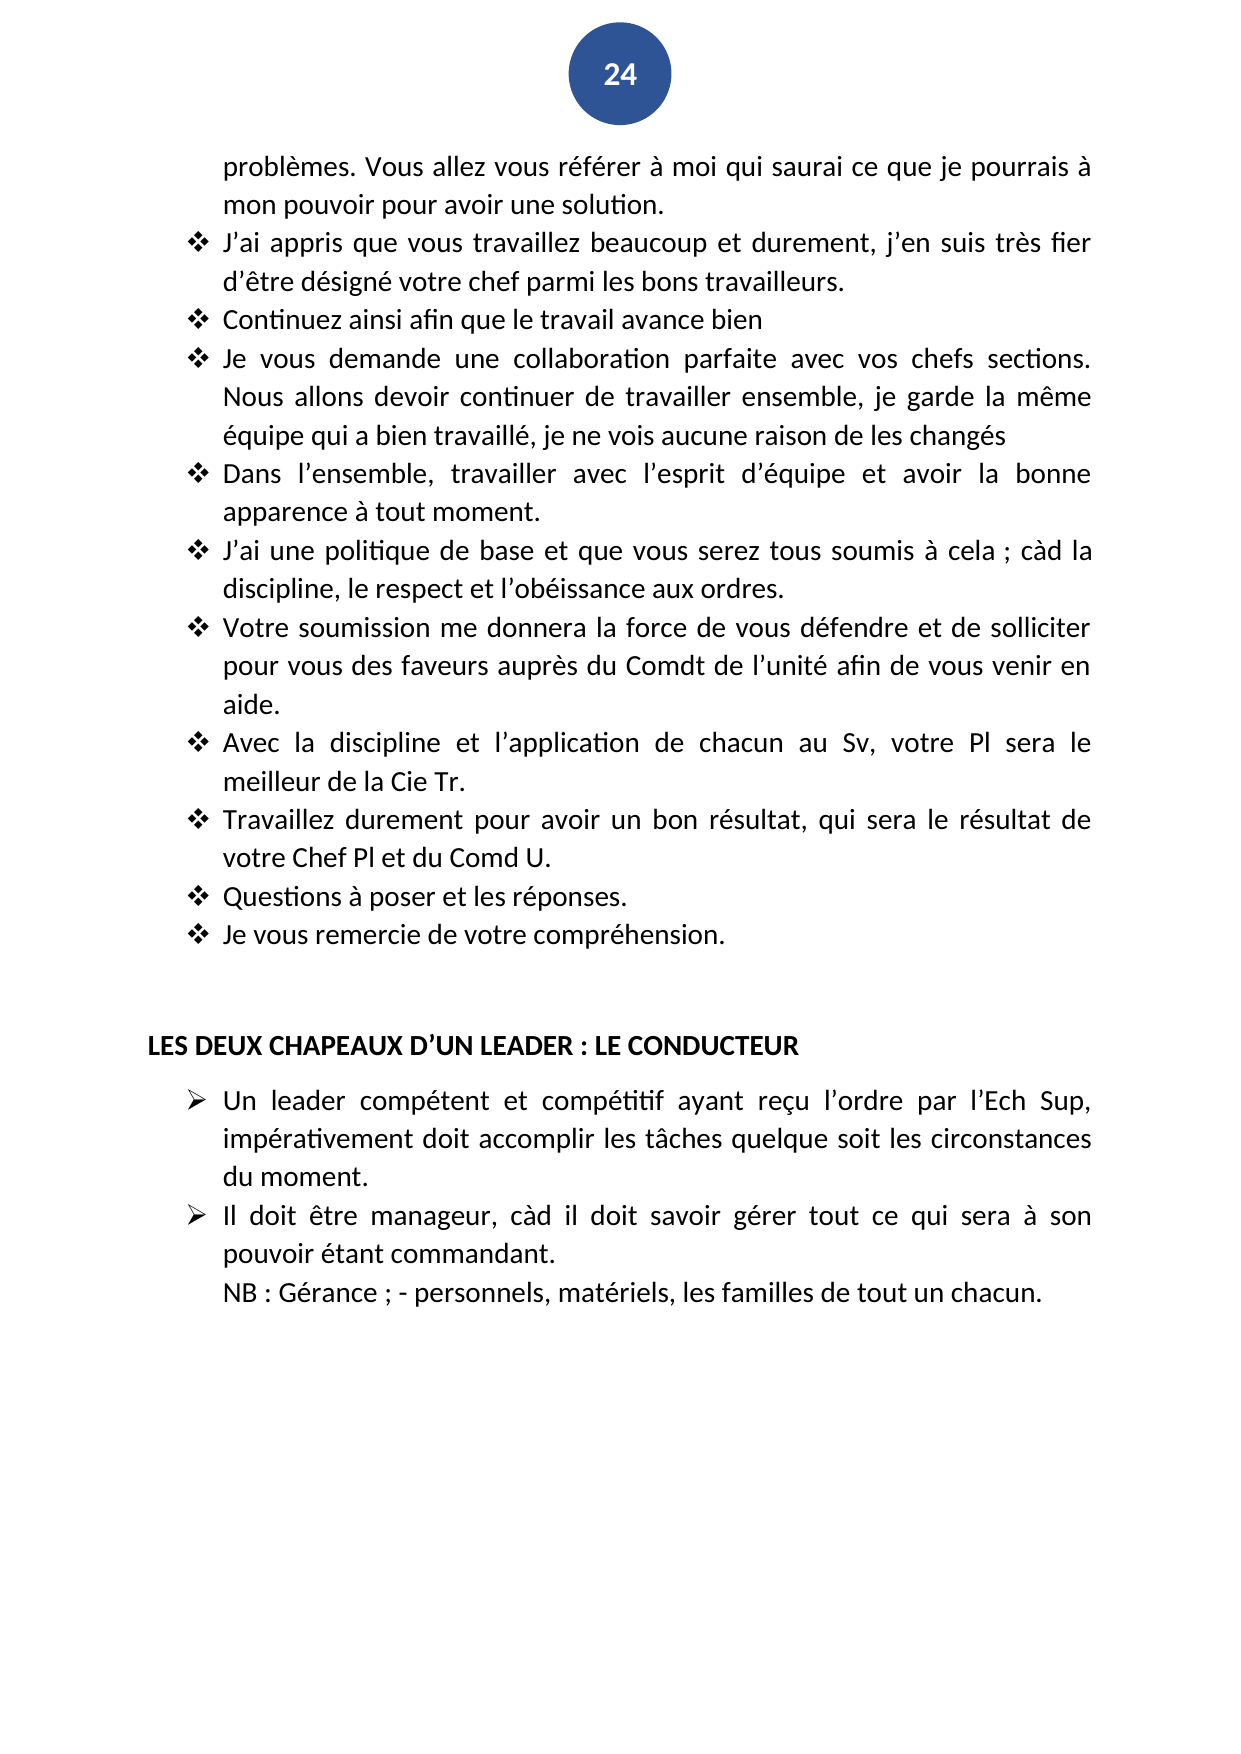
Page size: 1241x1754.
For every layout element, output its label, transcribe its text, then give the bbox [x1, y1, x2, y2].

list Il doit être manageur, càd il doit savoir gérer tout ce qui sera à son pouvoir étant commandant. [185, 1197, 1093, 1271]
list Je vous demande une collaboration parfaite avec vos chefs sections. Nous allons devoir continuer de travailler ensemble, je garde la même équipe qui a bien travaillé, je ne vois aucune raison de les changés [185, 340, 1093, 452]
list J’ai appris que vous travaillez beaucoup et durement, j’en suis très fier d’être désigné votre chef parmi les bons travailleurs. [185, 224, 1093, 298]
list Avec la discipline et l’application de chacun au Sv, votre Pl sera le meilleur de la Cie Tr. [185, 724, 1093, 798]
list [185, 148, 1093, 222]
list Dans l’ensemble, travailler avec l’esprit d’équipe et avoir la bonne apparence à tout moment. [185, 455, 1093, 529]
list Je vous remercie de votre compréhension. [185, 916, 1093, 952]
list NB : Gérance ; - personnels, matériels, les familles de tout un chacun. [223, 1274, 1093, 1309]
list Votre soumission me donnera la force de vous défendre et de solliciter pour vous des faveurs auprès du Comdt de l’unité afin de vous venir en aide. [185, 609, 1093, 721]
list Continuez ainsi afin que le travail avance bien [185, 301, 1093, 337]
list Questions à poser et les réponses. [185, 878, 1093, 913]
list J’ai une politique de base et que vous serez tous soumis à cela ; càd la discipline, le respect et l’obéissance aux ordres. [185, 532, 1093, 606]
list Travaillez durement pour avoir un bon résultat, qui sera le résultat de votre Chef Pl et du Comd U. [185, 801, 1093, 875]
list Un leader compétent et compétitif ayant reçu l’ordre par l’Ech Sup, impérativement doit accomplir les tâches quelque soit les circonstances du moment. [185, 1082, 1093, 1194]
text LES DEUX CHAPEAUX D’UN LEADER : LE CONDUCTEUR [148, 1027, 1093, 1062]
